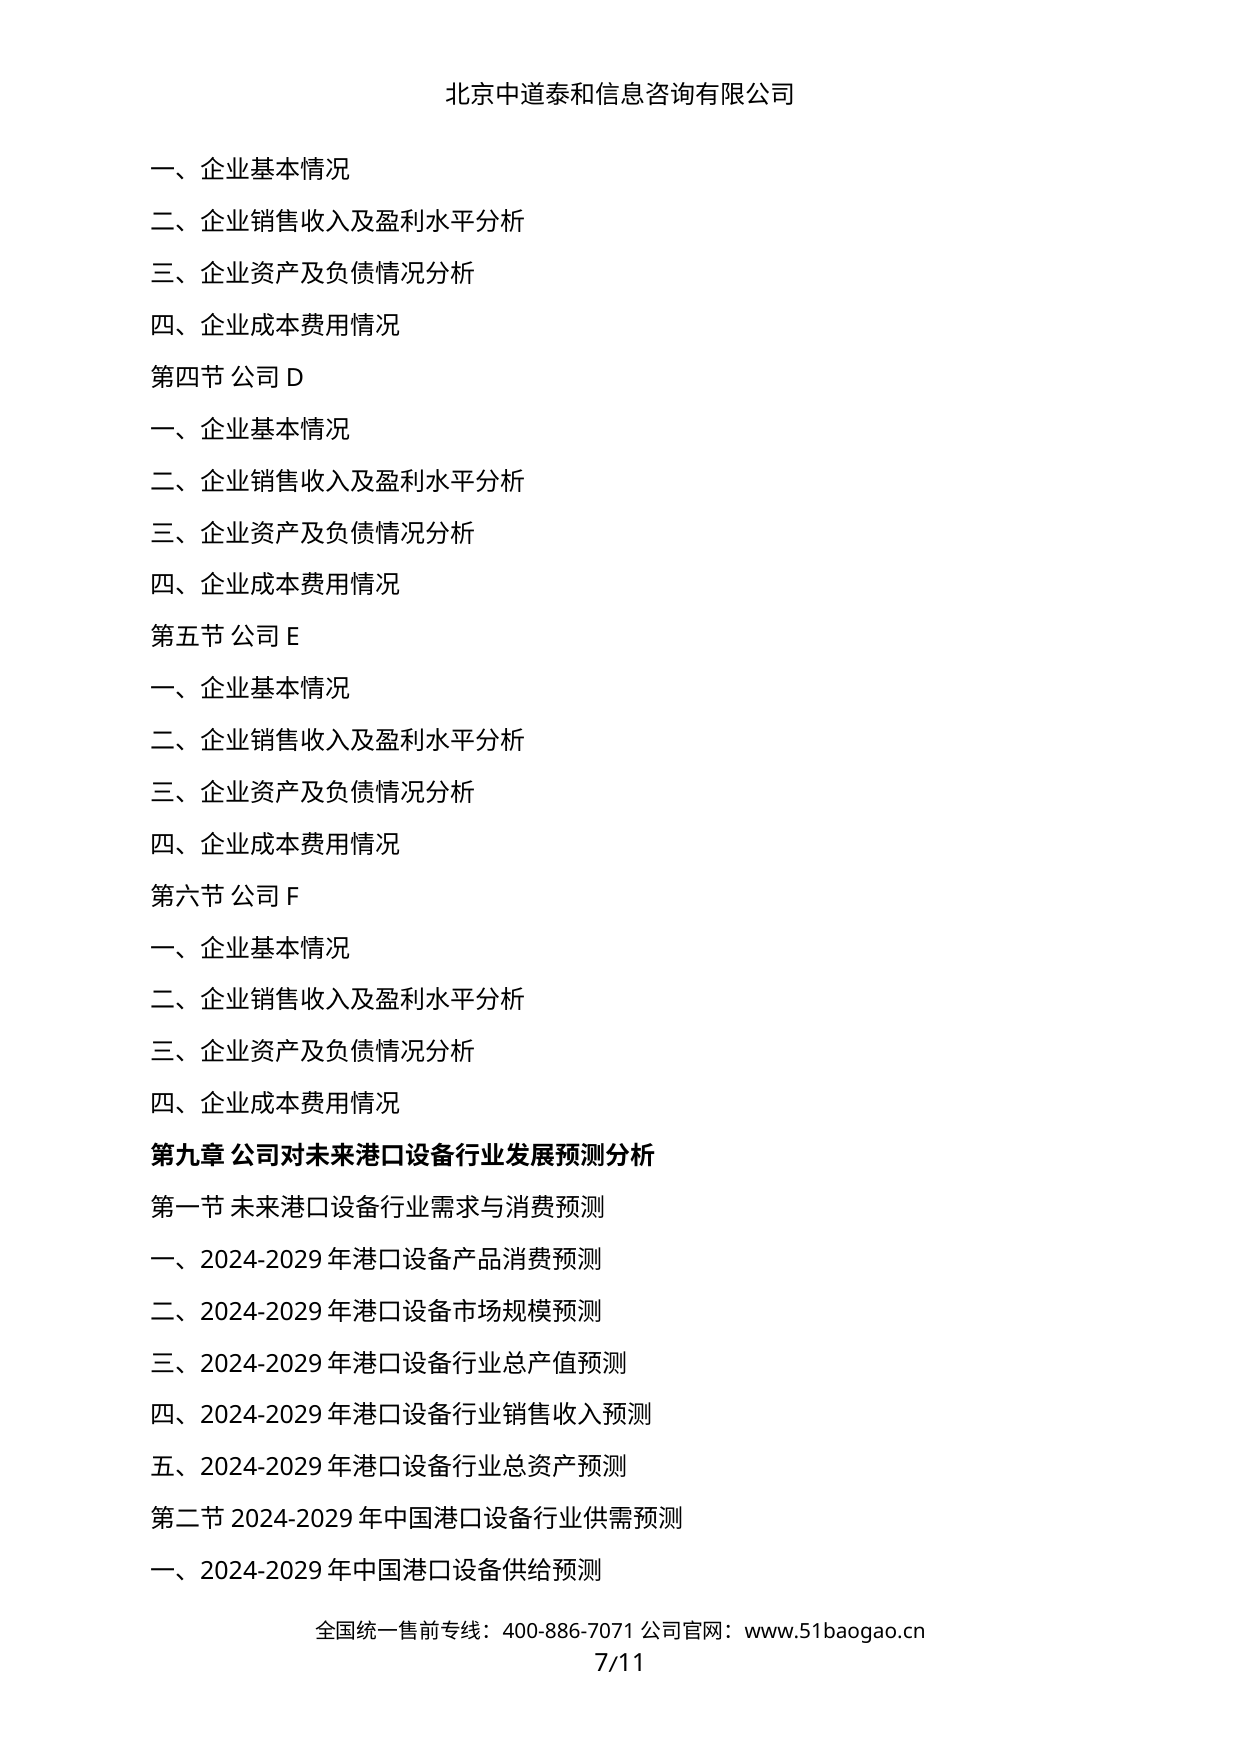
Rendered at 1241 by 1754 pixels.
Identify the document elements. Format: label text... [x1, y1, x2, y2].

text 二、2024-2029年港口设备市场规模预测 [150, 1291, 1090, 1327]
text 二、企业销售收入及盈利水平分析 [150, 202, 1090, 238]
text 四、2024-2029年港口设备行业销售收入预测 [150, 1395, 1090, 1431]
text 一、企业基本情况 [150, 150, 1090, 186]
text 一、企业基本情况 [150, 669, 1090, 705]
text 第九章 公司对未来港口设备行业发展预测分析 [150, 1136, 1090, 1172]
text 四、企业成本费用情况 [150, 565, 1090, 601]
text 四、企业成本费用情况 [150, 1084, 1090, 1120]
text 第二节 2024-2029年中国港口设备行业供需预测 [150, 1499, 1090, 1535]
text 二、企业销售收入及盈利水平分析 [150, 980, 1090, 1016]
text 第五节 公司E [150, 617, 1090, 653]
text 一、2024-2029年中国港口设备供给预测 [150, 1551, 1090, 1587]
text 一、企业基本情况 [150, 409, 1090, 446]
text 三、企业资产及负债情况分析 [150, 772, 1090, 809]
text 四、企业成本费用情况 [150, 306, 1090, 342]
text 二、企业销售收入及盈利水平分析 [150, 721, 1090, 757]
text 一、企业基本情况 [150, 928, 1090, 964]
text 第一节 未来港口设备行业需求与消费预测 [150, 1187, 1090, 1224]
text 四、企业成本费用情况 [150, 824, 1090, 861]
text 第六节 公司F [150, 876, 1090, 912]
text 三、企业资产及负债情况分析 [150, 254, 1090, 290]
text 五、2024-2029年港口设备行业总资产预测 [150, 1447, 1090, 1483]
text 一、2024-2029年港口设备产品消费预测 [150, 1239, 1090, 1276]
text 二、企业销售收入及盈利水平分析 [150, 461, 1090, 497]
text 三、企业资产及负债情况分析 [150, 1032, 1090, 1068]
text 三、企业资产及负债情况分析 [150, 513, 1090, 549]
text 三、2024-2029年港口设备行业总产值预测 [150, 1343, 1090, 1379]
text 第四节 公司D [150, 357, 1090, 394]
